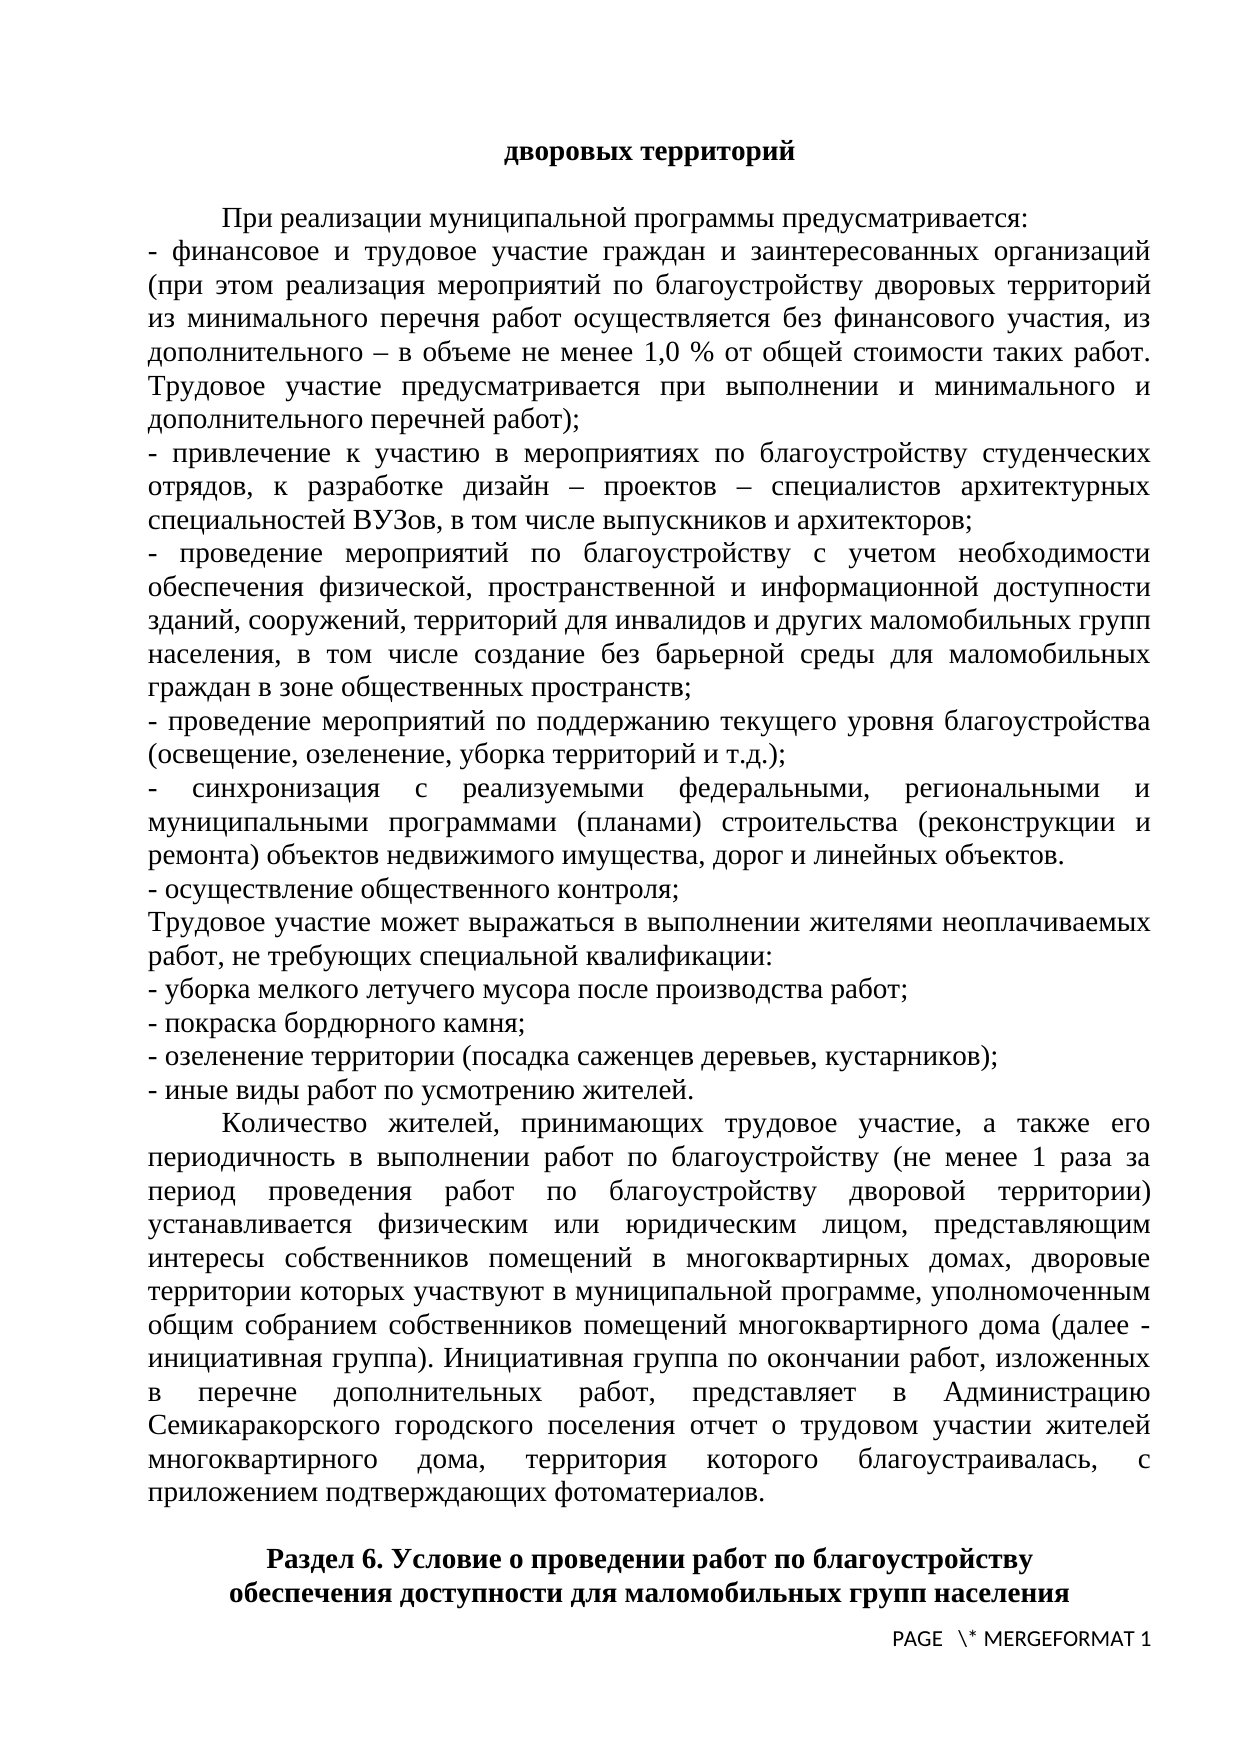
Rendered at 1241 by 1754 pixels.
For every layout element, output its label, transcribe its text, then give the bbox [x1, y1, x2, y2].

text - осуществление общественного контроля; [148, 871, 1152, 904]
text - финансовое и трудовое участие граждан и заинтересованных организаций (при этом реализация мероприятий по благоустройству дворовых территорий из минимального перечня работ осуществляется без финансового участия, из дополнительного – в объеме не менее 1,0 % от общей стоимости таких работ. Трудовое участие предусматривается при выполнении и минимального и дополнительного перечней работ); [148, 233, 1152, 435]
text - уборка мелкого летучего мусора после производства работ; [148, 971, 1152, 1005]
text Раздел 6. Условие о проведении работ по благоустройству [148, 1542, 1152, 1575]
text - синхронизация с реализуемыми федеральными, региональными и муниципальными программами (планами) строительства (реконструкции и ремонта) объектов недвижимого имущества, дорог и линейных объектов. [148, 770, 1152, 871]
text - иные виды работ по усмотрению жителей. [148, 1072, 1152, 1106]
text обеспечения доступности для маломобильных групп населения [148, 1575, 1152, 1609]
text - покраска бордюрного камня; [148, 1005, 1152, 1038]
text При реализации муниципальной программы предусматривается: [148, 200, 1152, 233]
text дворовых территорий [148, 133, 1152, 166]
text - проведение мероприятий по благоустройству с учетом необходимости обеспечения физической, пространственной и информационной доступности зданий, сооружений, территорий для инвалидов и других маломобильных групп населения, в том числе создание без барьерной среды для маломобильных граждан в зоне общественных пространств; [148, 535, 1152, 703]
text - озеленение территории (посадка саженцев деревьев, кустарников); [148, 1038, 1152, 1072]
text - привлечение к участию в мероприятиях по благоустройству студенческих отрядов, к разработке дизайн – проектов – специалистов архитектурных специальностей ВУЗов, в том числе выпускников и архитекторов; [148, 435, 1152, 535]
text Количество жителей, принимающих трудовое участие, а также его периодичность в выполнении работ по благоустройству (не менее 1 раза за период проведения работ по благоустройству дворовой территории) устанавливается физическим или юридическим лицом, представляющим интересы собственников помещений в многоквартирных домах, дворовые территории которых участвуют в муниципальной программе, уполномоченным общим собранием собственников помещений многоквартирного дома (далее - инициативная группа). Инициативная группа по окончании работ, изложенных в перечне дополнительных работ, представляет в Администрацию Семикаракорского городского поселения отчет о трудовом участии жителей многоквартирного дома, территория которого благоустраивалась, с приложением подтверждающих фотоматериалов. [148, 1106, 1152, 1508]
text - проведение мероприятий по поддержанию текущего уровня благоустройства (освещение, озеленение, уборка территорий и т.д.); [148, 703, 1152, 770]
text Трудовое участие может выражаться в выполнении жителями неоплачиваемых работ, не требующих специальной квалификации: [148, 904, 1152, 971]
